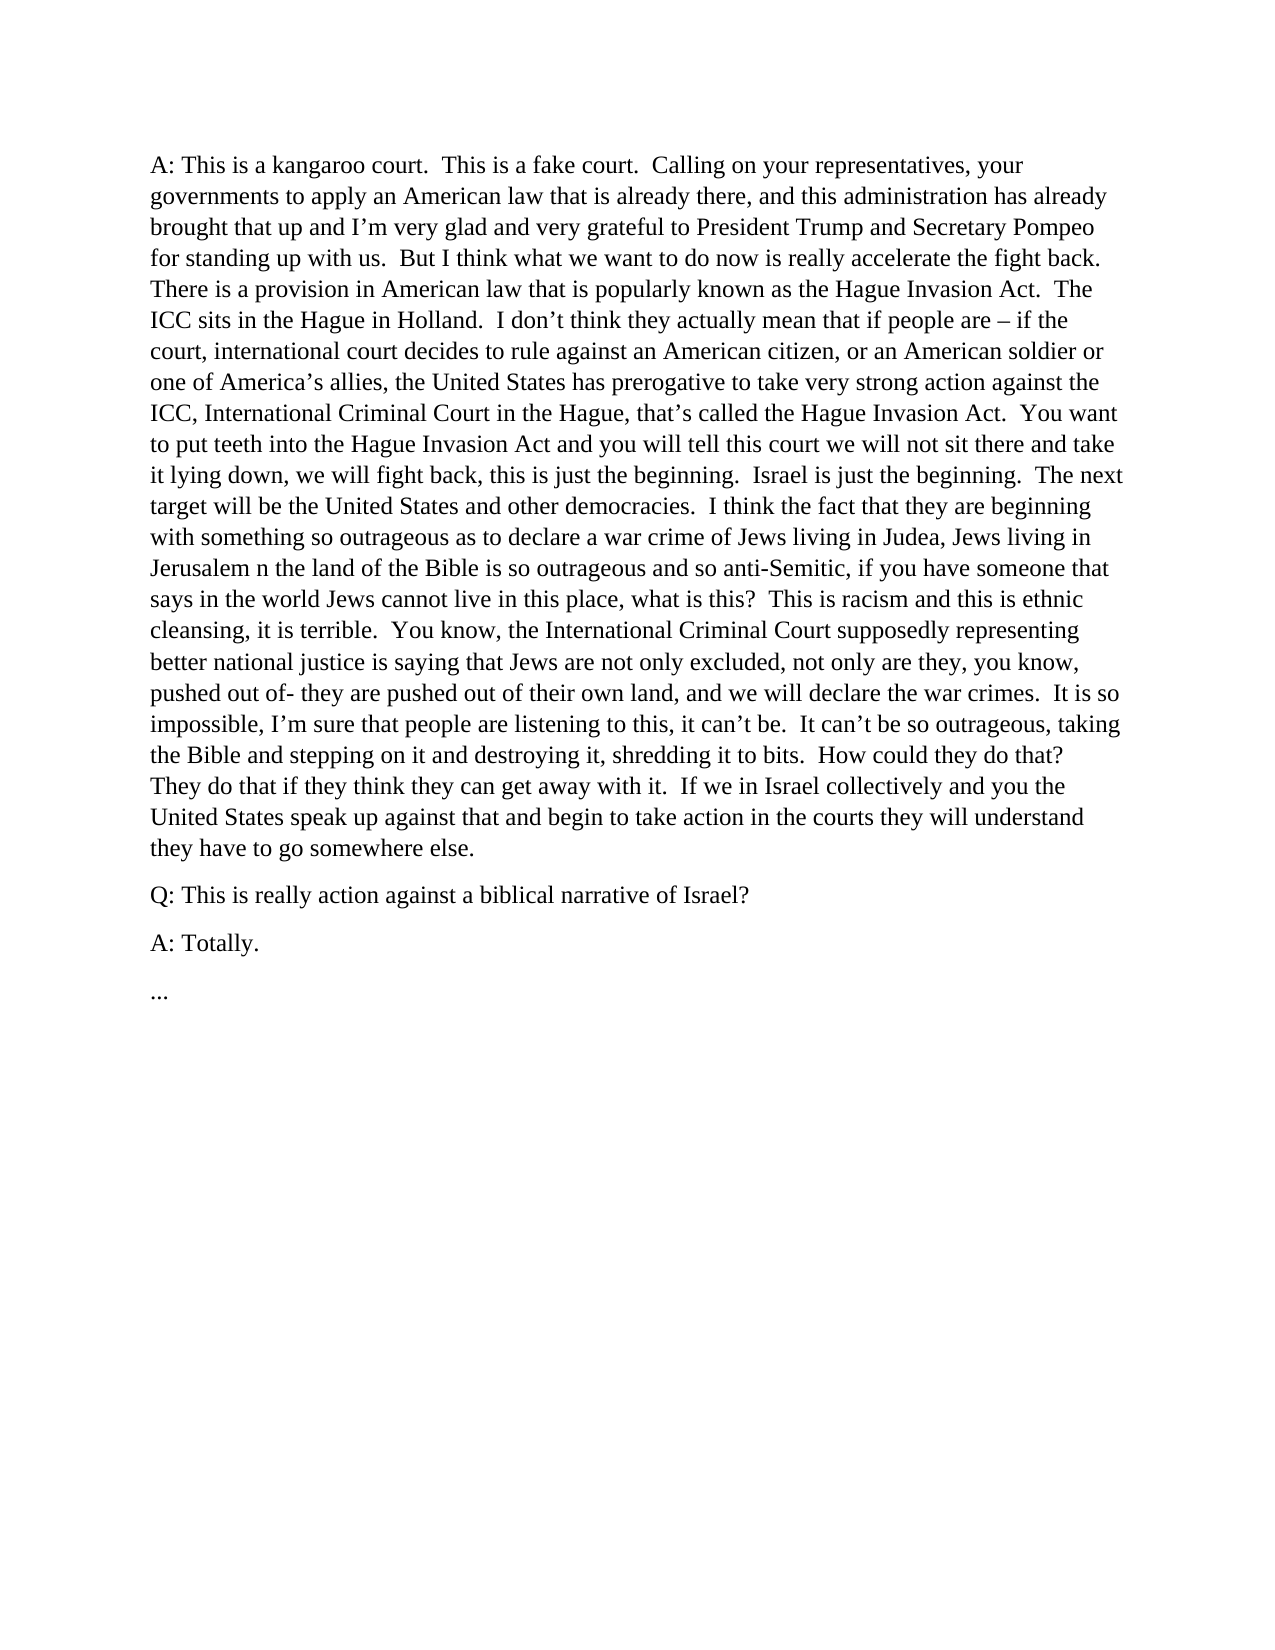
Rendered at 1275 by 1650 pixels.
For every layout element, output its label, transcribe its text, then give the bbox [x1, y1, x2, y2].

text Q: This is really action against a biblical narrative of Israel? [150, 881, 1125, 909]
text ... [150, 976, 1125, 1005]
text A: This is a kangaroo court. This is a fake court. Calling on your representatives, your governments to apply an American law that is already there, and this administration has already brought that up and I’m very glad and very grateful to President Trump and Secretary Pompeo for standing up with us. But I think what we want to do now is really accelerate the fight back. There is a provision in American law that is popularly known as the Hague Invasion Act. The ICC sits in the Hague in Holland. I don’t think they actually mean that if people are – if the court, international court decides to rule against an American citizen, or an American soldier or one of America’s allies, the United States has prerogative to take very strong action against the ICC, International Criminal Court in the Hague, that’s called the Hague Invasion Act. You want to put teeth into the Hague Invasion Act and you will tell this court we will not sit there and take it lying down, we will fight back, this is just the beginning. Israel is just the beginning. The next target will be the United States and other democracies. I think the fact that they are beginning with something so outrageous as to declare a war crime of Jews living in Judea, Jews living in Jerusalem n the land of the Bible is so outrageous and so anti-Semitic, if you have someone that says in the world Jews cannot live in this place, what is this? This is racism and this is ethnic cleansing, it is terrible. You know, the International Criminal Court supposedly representing better national justice is saying that Jews are not only excluded, not only are they, you know, pushed out of- they are pushed out of their own land, and we will declare the war crimes. It is so impossible, I’m sure that people are listening to this, it can’t be. It can’t be so outrageous, taking the Bible and stepping on it and destroying it, shredding it to bits. How could they do that? They do that if they think they can get away with it. If we in Israel collectively and you the United States speak up against that and begin to take action in the courts they will understand they have to go somewhere else. [150, 150, 1125, 862]
text A: Totally. [150, 928, 1125, 957]
